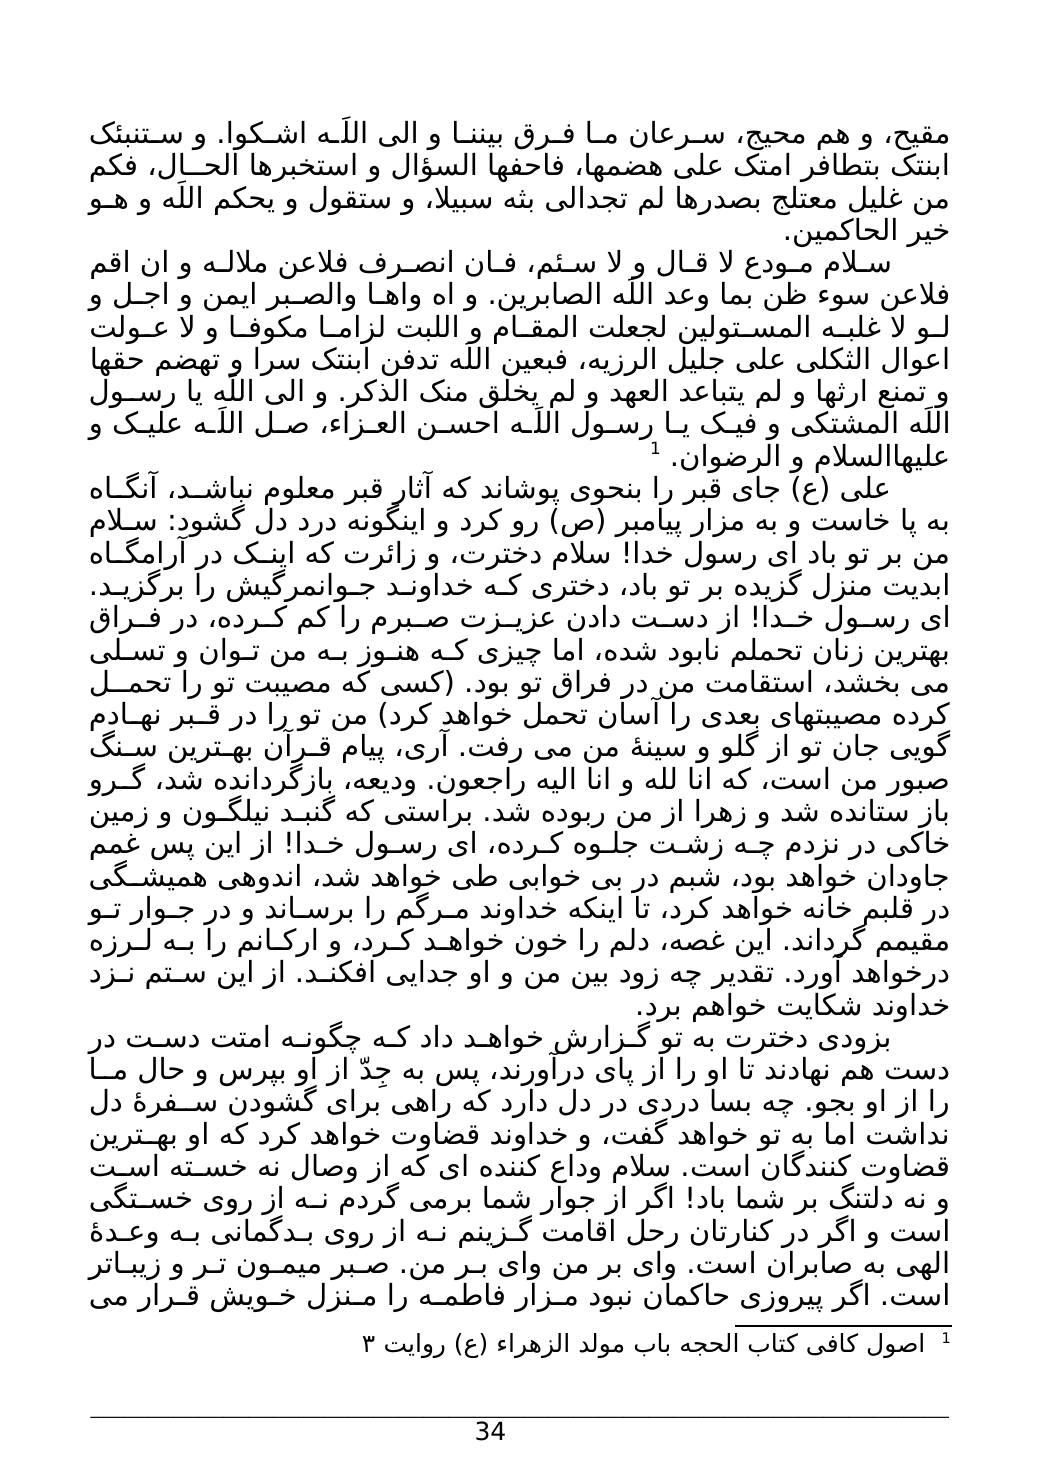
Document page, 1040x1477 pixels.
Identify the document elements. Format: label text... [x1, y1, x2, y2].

text على (ع) جاى قبر را بنحوى پوشاند که آثار قبر معلوم نباشد، آنگاه به پا خاست و به مزار پیامبر (ص) رو کرد و اینگونه درد دل گشود: سلام من بر تو باد اى رسول خدا! سلام دخترت، و زائرت که اینک در آرامگاه ابدیت منزل گزیده بر تو باد، دخترى که خداوند جوانمرگیش را برگزید. اى رسول خدا! از دست دادن عزیزت صبرم را کم کرده، در فراق بهترین زنان تحملم نابود شده، اما چیزى که هنوز به من توان و تسلى مى بخشد، استقامت من در فراق تو بود. (کسى که مصیبت تو را تحمل کرده مصیبتهاى بعدى را آسان تحمل خواهد کرد) من تو را در قبر نهادم گویى جان تو از گلو و سینۀ من مى رفت. آرى، پیام قرآن بهترین سنگ صبور من است، که انا لله و انا الیه راجعون. ودیعه، بازگردانده شد، گرو باز ستانده شد و زهرا از من ربوده شد. براستى که گنبد نیلگون و زمین خاکى در نزدم چه زشت جلوه کرده، اى رسول خدا! از این پس غمم جاودان خواهد بود، شبم در بى خوابى طى خواهد شد، اندوهى همیشگى در قلبم خانه خواهد کرد، تا اینکه خداوند مرگم را برساند و در جوار تو مقیمم گرداند. این غصه، دلم را خون خواهد کرد، و ارکانم را به لرزه درخواهد آورد. تقدیر چه زود بین من و او جدایى افکند. از این ستم نزد خداوند شکایت خواهم برد. [89, 473, 951, 1022]
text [89, 1022, 951, 1312]
text سلام مودع لا قال و لا سئم، فان انصرف فلاعن ملاله و ان اقم فلاعن سوء ظن بما وعد اللَه الصابرین. و اه واها والصبر ایمن و اجل و لو لا غلبه المستولین لجعلت المقام و اللبت لزاما مکوفا و لا عولت اعوال الثکلى على جلیل الرزیه، فبعین اللَه تدفن ابنتک سرا و تهضم حقها و تمنع ارثها و لم یتباعد العهد و لم یخلق منک الذکر. و الى اللَه یا رسول اللَه المشتکى و فیک یا رسول اللَه احسن العزاء، صل اللَه علیک و علیهاالسلام و الرضوان. [89, 247, 951, 473]
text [89, 118, 951, 247]
